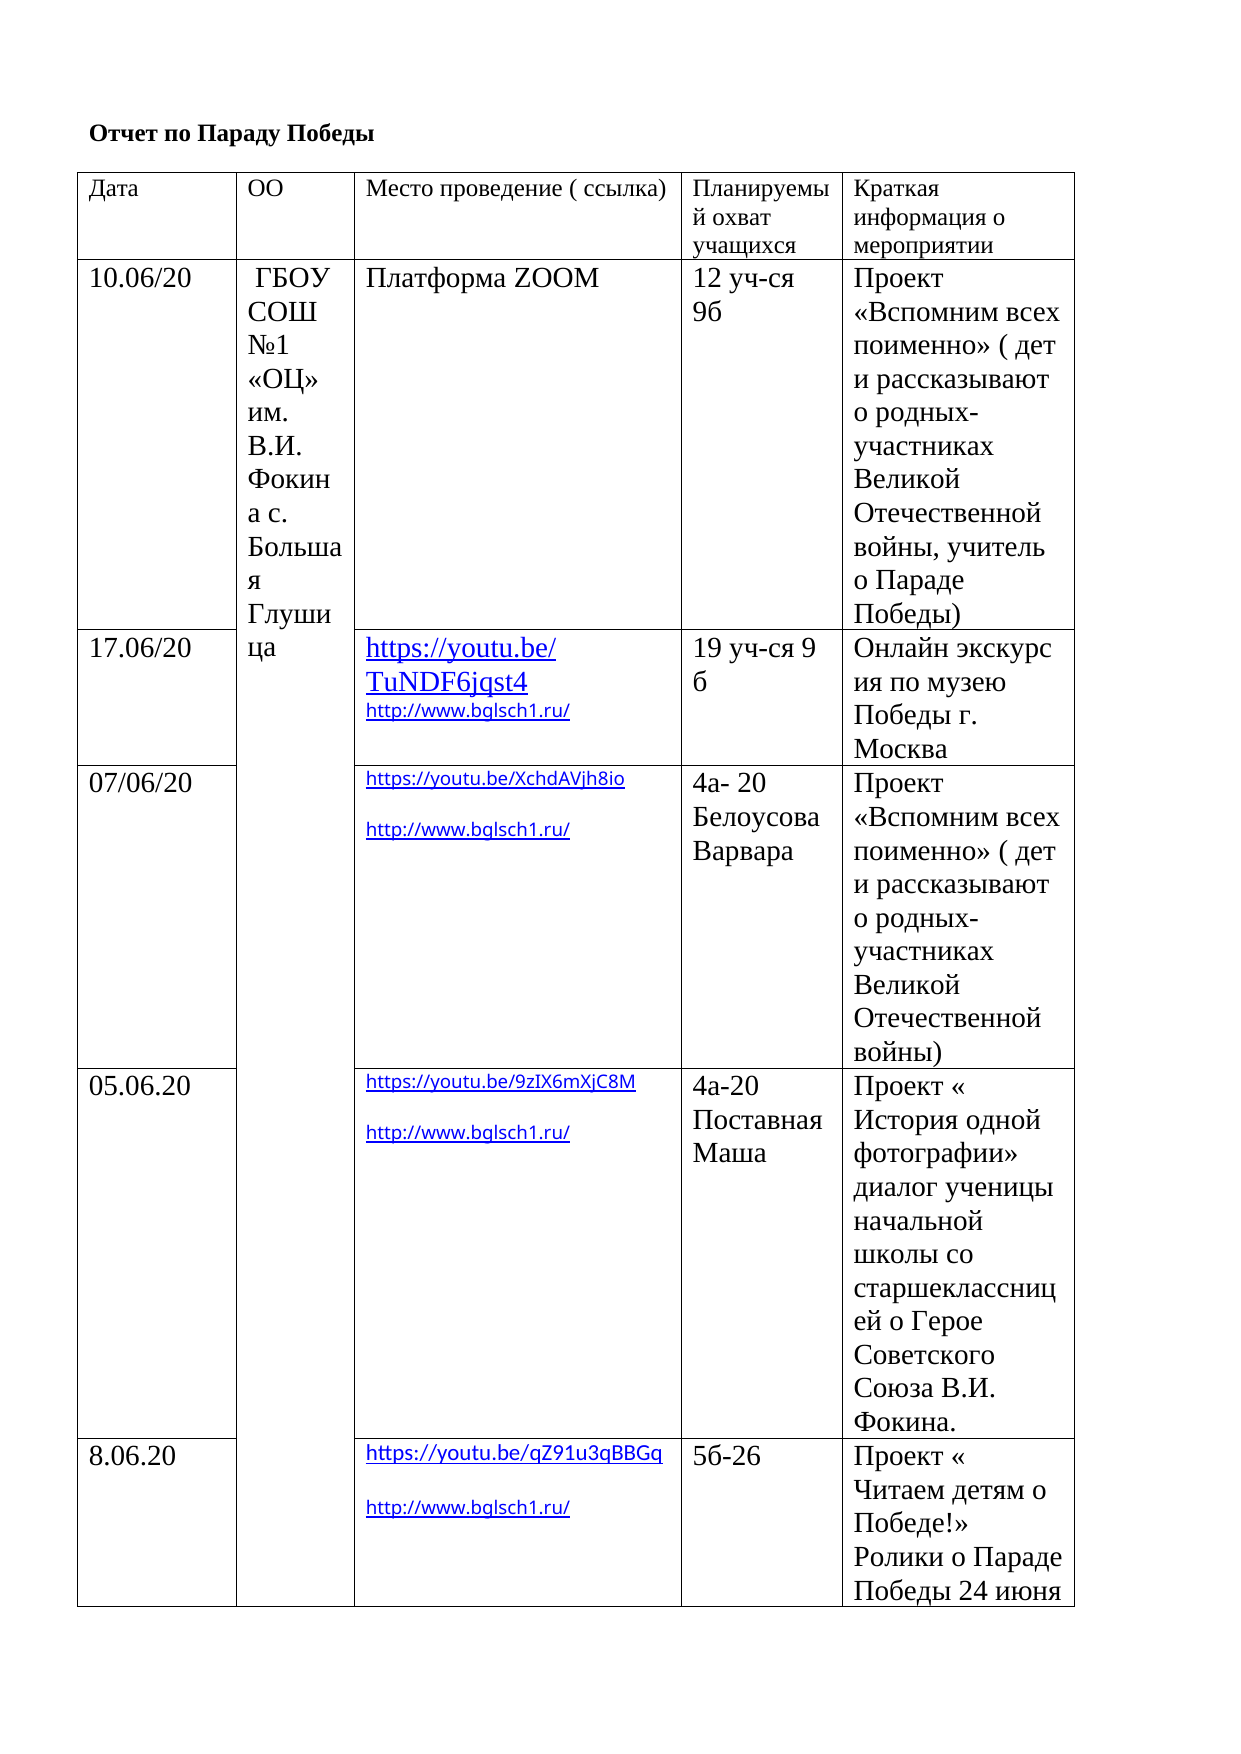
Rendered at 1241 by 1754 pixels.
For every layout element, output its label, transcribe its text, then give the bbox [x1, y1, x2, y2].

table_header Планируемый охват учащихся [682, 173, 842, 259]
table_cell 19 уч-ся 9 б [682, 630, 842, 764]
table_cell 17.06/20 [78, 630, 236, 764]
table_cell 8.06.20 [78, 1439, 236, 1606]
text Отчет по Параду Победы [88, 118, 1063, 147]
table_cell ГБОУ СОШ №1 «ОЦ» им. В.И. Фокина с. Большая Глушица [237, 260, 354, 1606]
table_cell 4а-20 Поставная Маша [682, 1069, 842, 1437]
table_header Краткая информация о мероприятии [843, 173, 1074, 259]
table_header Место проведение ( ссылка) [355, 173, 681, 259]
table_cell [843, 1439, 1074, 1606]
table_cell 4а- 20 Белоусова Варвара [682, 766, 842, 1067]
table_cell Онлайн экскурсия по музею Победы г. Москва [843, 630, 1074, 764]
table_header Дата [78, 173, 236, 259]
table_cell https://youtu.be/9zIX6mXjC8M http://www.bglsch1.ru/ [355, 1069, 681, 1437]
table_cell Проект «Вспомним всех поименно» ( дети рассказывают о родных-участниках Великой Отечественной войны, учитель о Параде Победы) [843, 260, 1074, 629]
table_cell 10.06/20 [78, 260, 236, 629]
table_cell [355, 1439, 681, 1606]
table_cell Проект « История одной фотографии» диалог ученицы начальной школы со старшеклассницей о Герое Советского Союза В.И. Фокина. [843, 1069, 1074, 1437]
table_cell 5б-26 [682, 1439, 842, 1606]
table_cell 07/06/20 [78, 766, 236, 1067]
table_cell 12 уч-ся 9б [682, 260, 842, 629]
table_cell 05.06.20 [78, 1069, 236, 1437]
table_cell https://youtu.be/TuNDF6jqst4 http://www.bglsch1.ru/ [355, 630, 681, 764]
table_header ОО [237, 173, 354, 259]
table_cell Платформа ZOOM [355, 260, 681, 629]
table_cell https://youtu.be/XchdAVjh8io http://www.bglsch1.ru/ [355, 766, 681, 1067]
table_cell Проект «Вспомним всех поименно» ( дети рассказывают о родных-участниках Великой Отечественной войны) [843, 766, 1074, 1067]
